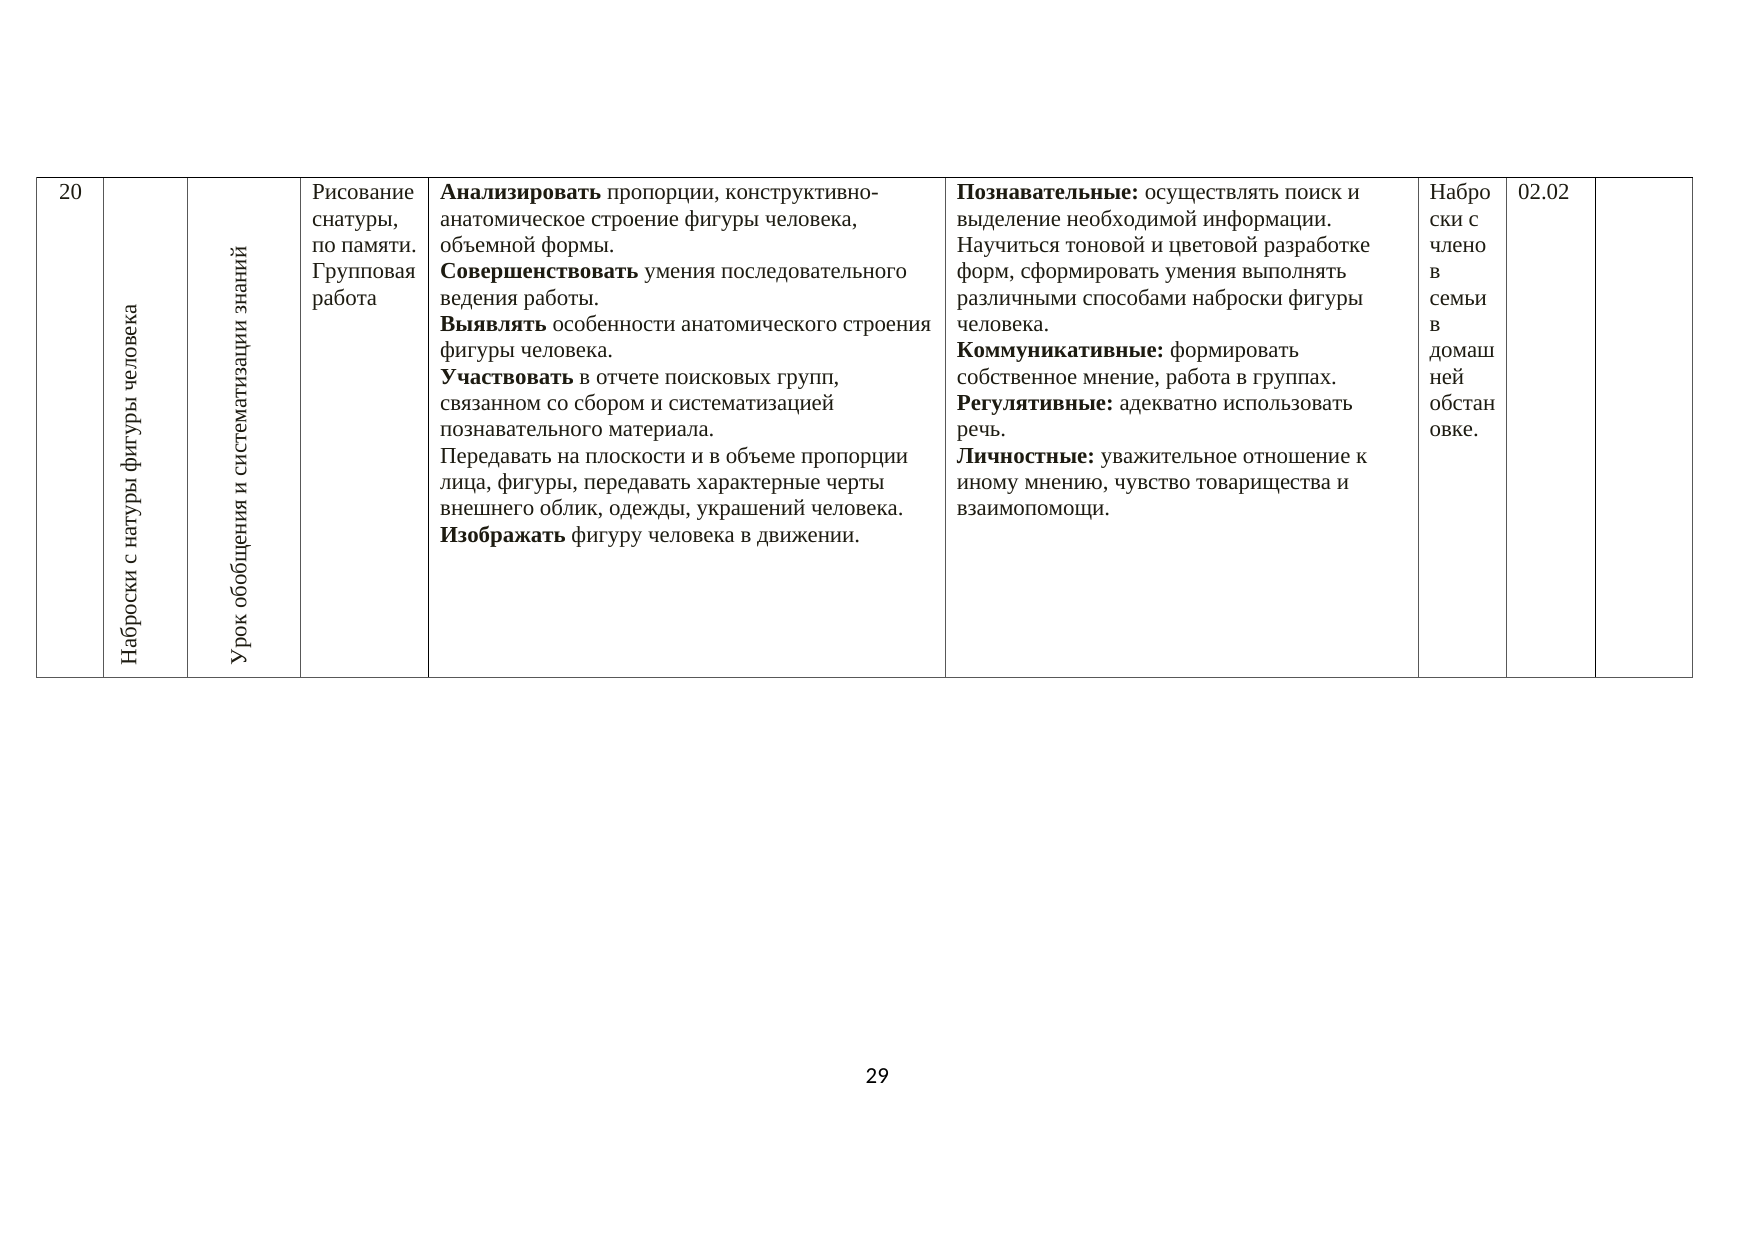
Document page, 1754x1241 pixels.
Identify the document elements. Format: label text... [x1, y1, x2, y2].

table_cell Рисование снатуры, по памяти. Групповая работа [301, 178, 428, 677]
table_cell 20 [37, 178, 103, 677]
table_cell Наброски с натуры фигуры человека [104, 178, 187, 677]
table_cell Урок обобщения и систематизации знаний [188, 178, 300, 677]
table_cell Анализировать пропорции, конструктивно-анатомическое строение фигуры человека, объемной формы. Совершенствовать умения последовательного ведения работы. Выявлять особенности анатомического строения фигуры человека. Участвовать в отчете поисковых групп, связанном со сбором и систематизацией познавательного материала. Передавать на плоскости и в объеме пропорции лица, фигуры, передавать характерные черты внешнего облик, одежды, украшений человека. Изображать фигуру человека в движении. [429, 178, 945, 677]
table_cell Познавательные: осуществлять поиск и выделение необходимой информации. Научиться тоновой и цветовой разработке форм, сформировать умения выполнять различными способами наброски фигуры человека. Коммуникативные: формировать собственное мнение, работа в группах. Регулятивные: адекватно использовать речь. Личностные: уважительное отношение к иному мнению, чувство товарищества и взаимопомощи. [946, 178, 1418, 677]
table_cell [1596, 178, 1692, 677]
table_cell 02.02 [1507, 178, 1595, 677]
table_cell Наброски с членов семьи в домашней обстановке. [1419, 178, 1506, 677]
